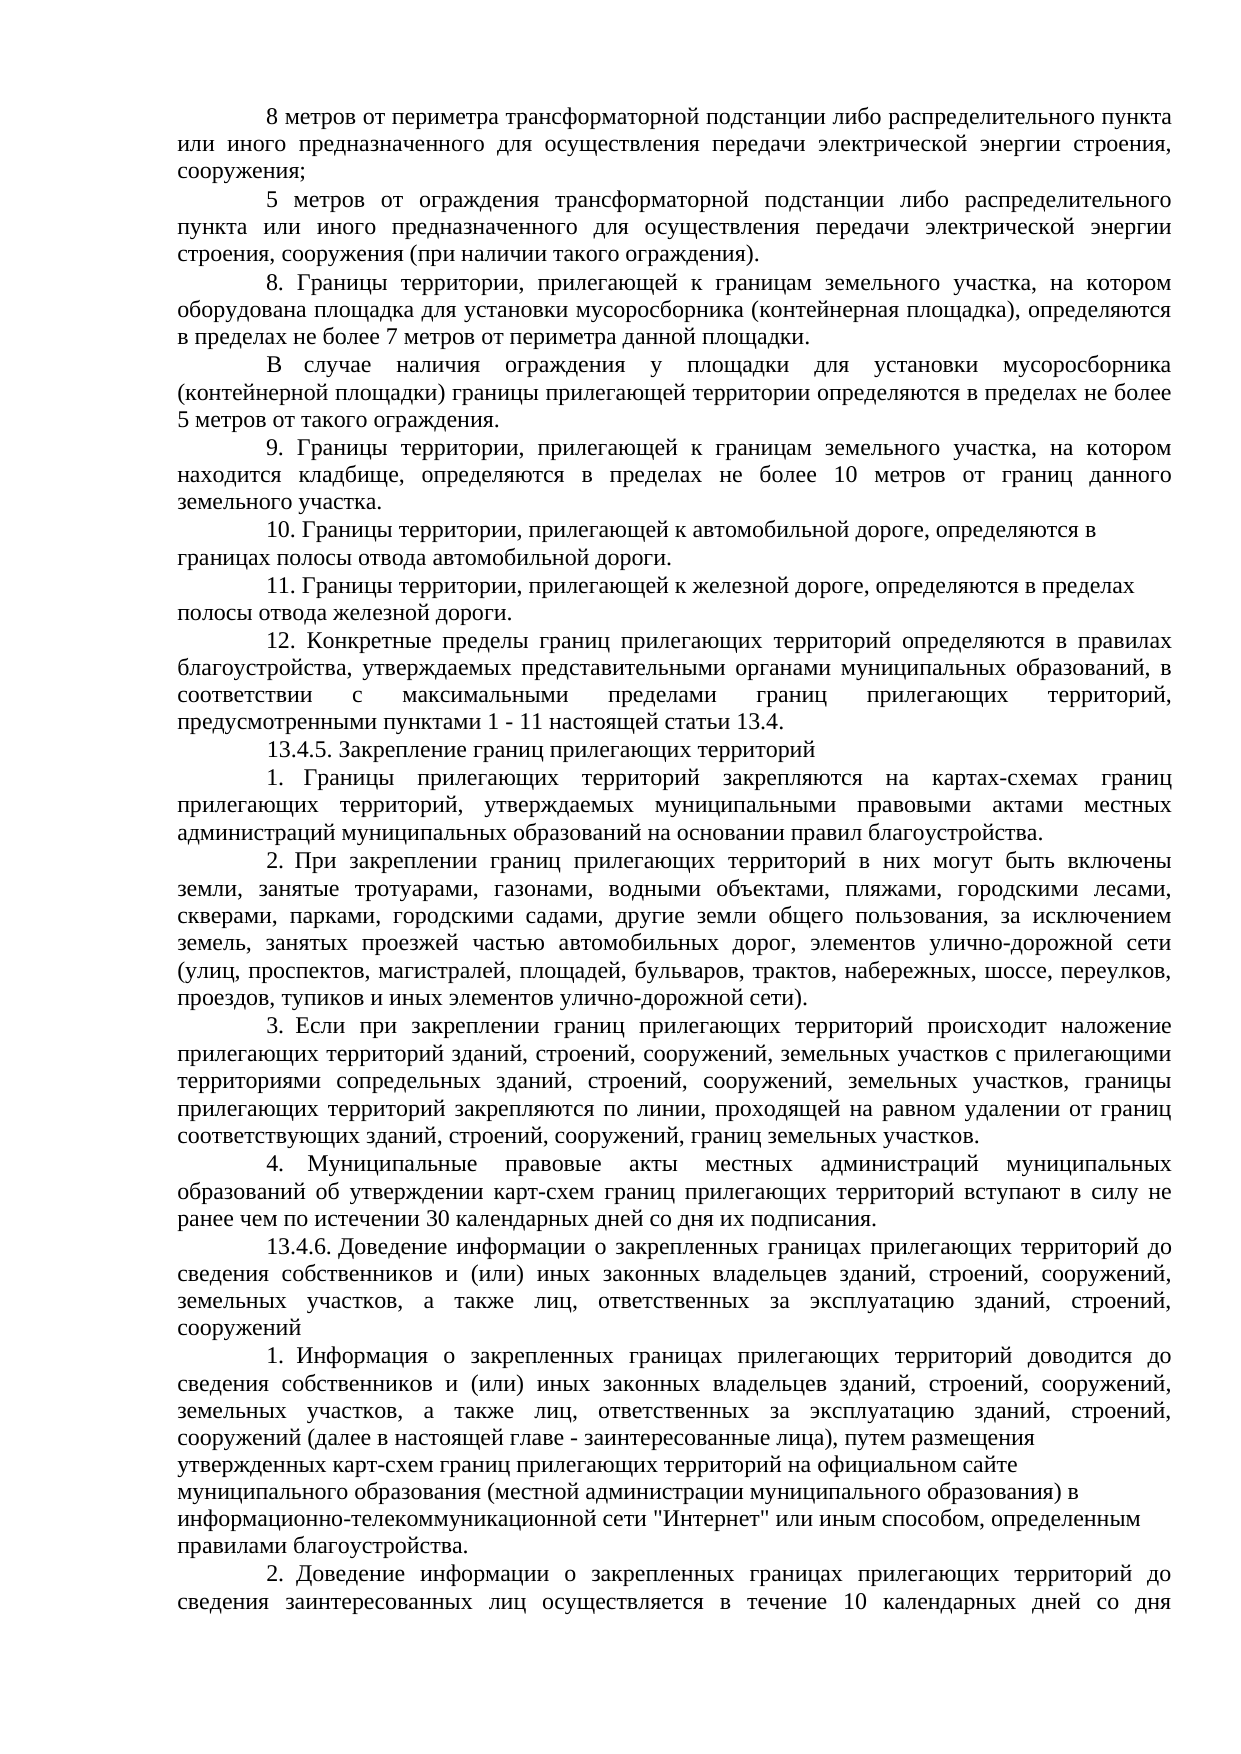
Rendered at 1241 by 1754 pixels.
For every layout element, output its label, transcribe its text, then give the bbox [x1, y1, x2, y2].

text 9. Границы территории, прилегающей к границам земельного участка, на котором находится кладбище, определяются в пределах не более 10 метров от границ данного земельного участка. [177, 434, 1173, 515]
text 5 метров от ограждения трансформаторной подстанции либо распределительного пункта или иного предназначенного для осуществления передачи электрической энергии строения, сооружения (при наличии такого ограждения). [177, 186, 1173, 267]
list Информация о закрепленных границах прилегающих территорий доводится до сведения собственников и (или) иных законных владельцев зданий, строений, сооружений, земельных участков, а также лиц, ответственных за эксплуатацию зданий, строений, сооружений (далее в настоящей главе - заинтересованные лица), путем размещения [177, 1342, 1173, 1451]
text утвержденных карт-схем границ прилегающих территорий на официальном сайте муниципального образования (местной администрации муниципального образования) в информационно-телекоммуникационной сети "Интернет" или иным способом, определенным правилами благоустройства. [177, 1451, 1173, 1559]
text 10. Границы территории, прилегающей к автомобильной дороге, определяются в границах полосы отвода автомобильной дороги. [177, 517, 1173, 570]
list Если при закреплении границ прилегающих территорий происходит наложение прилегающих территорий зданий, строений, сооружений, земельных участков с прилегающими территориями сопредельных зданий, строений, сооружений, земельных участков, границы прилегающих территорий закрепляются по линии, проходящей на равном удалении от границ соответствующих зданий, строений, сооружений, границ земельных участков. [177, 1012, 1173, 1149]
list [177, 1560, 1173, 1614]
text 12. Конкретные пределы границ прилегающих территорий определяются в правилах благоустройства, утверждаемых представительными органами муниципальных образований, в соответствии с максимальными пределами границ прилегающих территорий, предусмотренными пунктами 1 - 11 настоящей статьи 13.4. [177, 627, 1173, 735]
text 13.4.5. Закрепление границ прилегающих территорий [267, 735, 1173, 763]
list Границы прилегающих территорий закрепляются на картах-схемах границ прилегающих территорий, утверждаемых муниципальными правовыми актами местных администраций муниципальных образований на основании правил благоустройства. [177, 764, 1173, 845]
list Доведение информации о закрепленных границах прилегающих территорий до сведения собственников и (или) иных законных владельцев зданий, строений, сооружений, земельных участков, а также лиц, ответственных за эксплуатацию зданий, строений, сооружений [177, 1233, 1173, 1341]
text 11. Границы территории, прилегающей к железной дороге, определяются в пределах полосы отвода железной дороги. [177, 572, 1173, 625]
text 8 метров от периметра трансформаторной подстанции либо распределительного пункта или иного предназначенного для осуществления передачи электрической энергии строения, сооружения; [177, 103, 1173, 184]
list случае наличия ограждения у площадки для установки мусоросборника (контейнерной площадки) границы прилегающей территории определяются в пределах не более 5 метров от такого ограждения. [177, 351, 1173, 432]
text 8. Границы территории, прилегающей к границам земельного участка, на котором оборудована площадка для установки мусоросборника (контейнерная площадка), определяются в пределах не более 7 метров от периметра данной площадки. [177, 268, 1173, 349]
list Муниципальные правовые акты местных администраций муниципальных образований об утверждении карт-схем границ прилегающих территорий вступают в силу не ранее чем по истечении 30 календарных дней со дня их подписания. [177, 1150, 1173, 1231]
list При закреплении границ прилегающих территорий в них могут быть включены земли, занятые тротуарами, газонами, водными объектами, пляжами, городскими лесами, скверами, парками, городскими садами, другие земли общего пользования, за исключением земель, занятых проезжей частью автомобильных дорог, элементов улично-дорожной сети (улиц, проспектов, магистралей, площадей, бульваров, трактов, набережных, шоссе, переулков, проездов, тупиков и иных элементов улично-дорожной сети). [177, 847, 1173, 1011]
